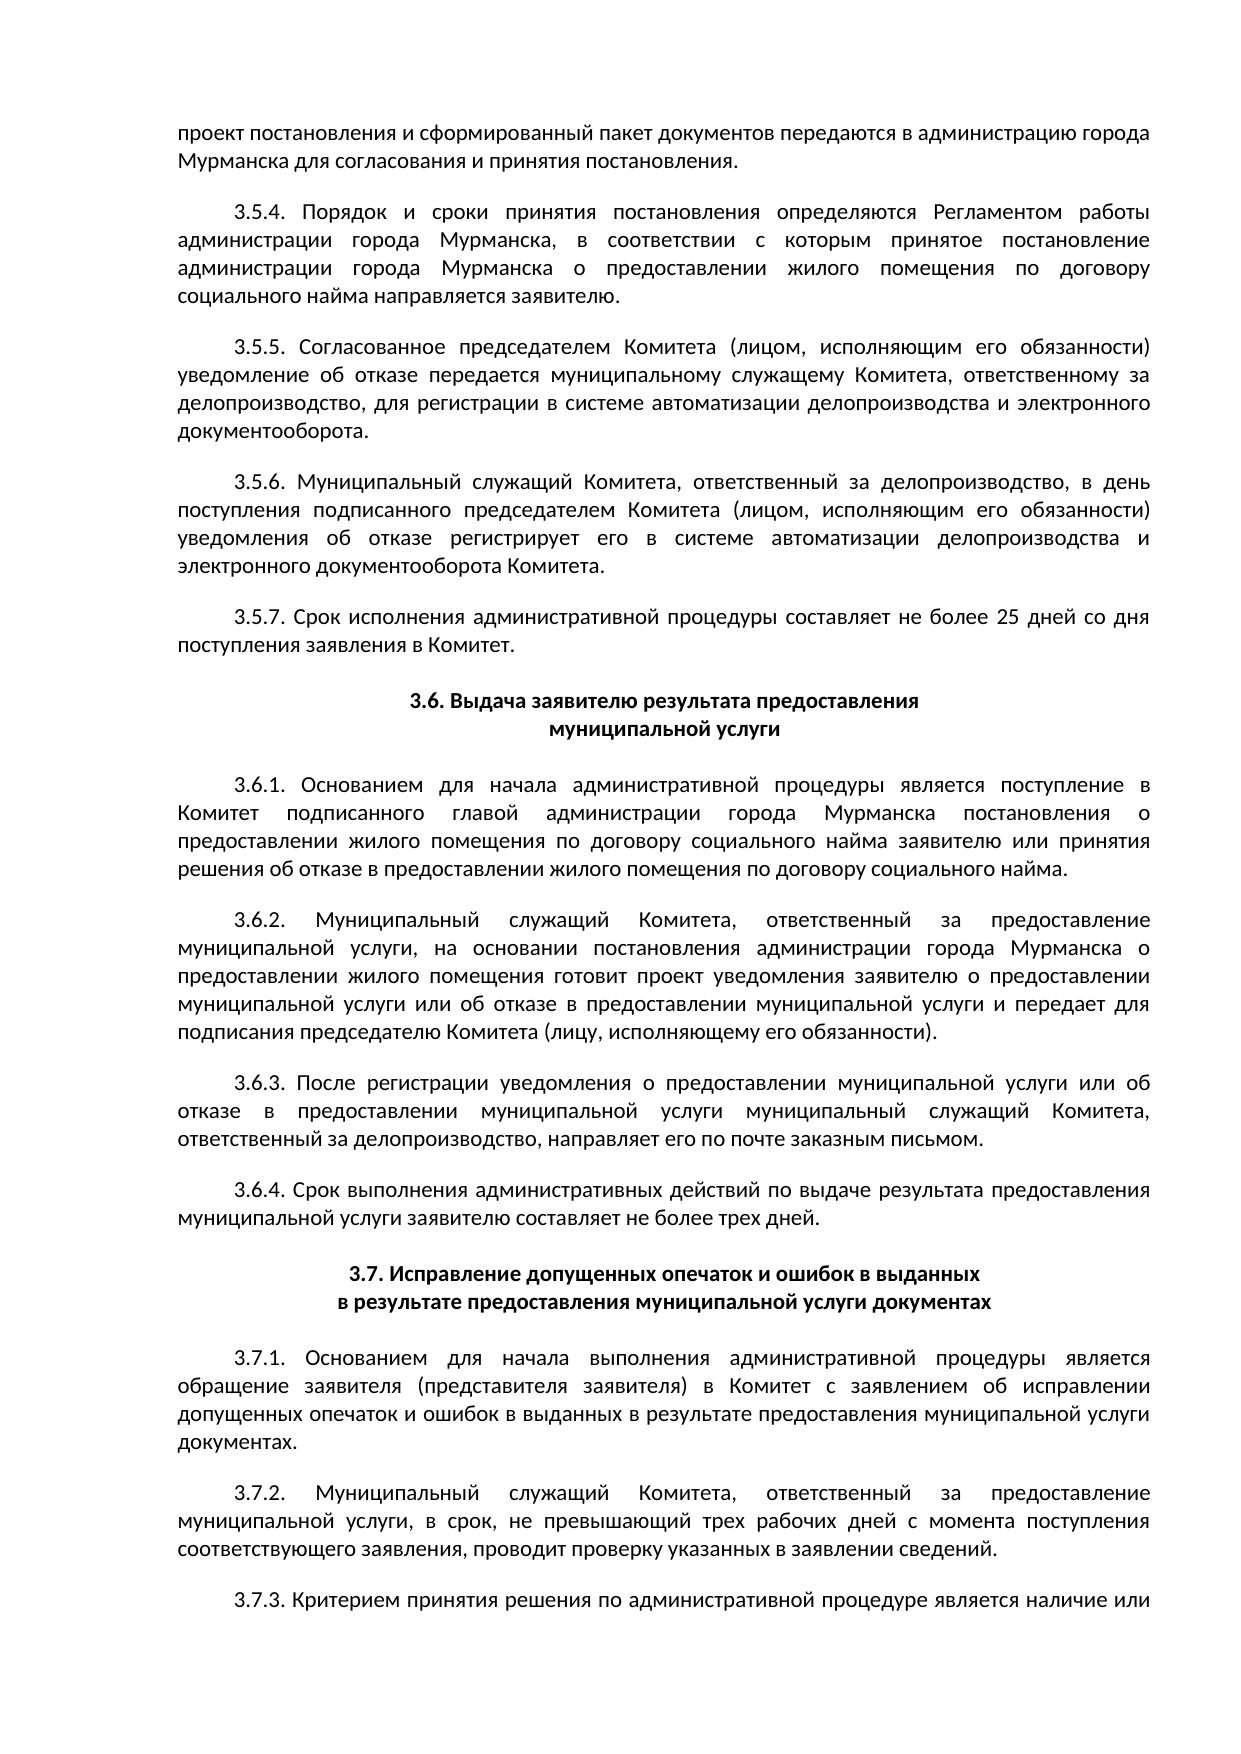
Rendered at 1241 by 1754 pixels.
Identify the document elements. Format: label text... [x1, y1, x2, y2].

text 3.5.5. Согласованное председателем Комитета (лицом, исполняющим его обязанности) уведомление об отказе передается муниципальному служащему Комитета, ответственному за делопроизводство, для регистрации в системе автоматизации делопроизводства и электронного документооборота. [177, 332, 1152, 444]
title муниципальной услуги [177, 714, 1152, 742]
text 3.6.2. Муниципальный служащий Комитета, ответственный за предоставление муниципальной услуги, на основании постановления администрации города Мурманска о предоставлении жилого помещения готовит проект уведомления заявителю о предоставлении муниципальной услуги или об отказе в предоставлении муниципальной услуги и передает для подписания председателю Комитета (лицу, исполняющему его обязанности). [177, 905, 1152, 1045]
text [177, 1585, 1152, 1613]
text 3.7.2. Муниципальный служащий Комитета, ответственный за предоставление муниципальной услуги, в срок, не превышающий трех рабочих дней с момента поступления соответствующего заявления, проводит проверку указанных в заявлении сведений. [177, 1478, 1152, 1562]
text 3.5.6. Муниципальный служащий Комитета, ответственный за делопроизводство, в день поступления подписанного председателем Комитета (лицом, исполняющим его обязанности) уведомления об отказе регистрирует его в системе автоматизации делопроизводства и электронного документооборота Комитета. [177, 467, 1152, 579]
text 3.5.7. Срок исполнения административной процедуры составляет не более 25 дней со дня поступления заявления в Комитет. [177, 602, 1152, 658]
text 3.7.1. Основанием для начала выполнения административной процедуры является обращение заявителя (представителя заявителя) в Комитет с заявлением об исправлении допущенных опечаток и ошибок в выданных в результате предоставления муниципальной услуги документах. [177, 1343, 1152, 1455]
title 3.6. Выдача заявителю результата предоставления [177, 686, 1152, 714]
text 3.6.1. Основанием для начала административной процедуры является поступление в Комитет подписанного главой администрации города Мурманска постановления о предоставлении жилого помещения по договору социального найма заявителю или принятия решения об отказе в предоставлении жилого помещения по договору социального найма. [177, 770, 1152, 882]
title 3.7. Исправление допущенных опечаток и ошибок в выданных [177, 1259, 1152, 1287]
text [177, 118, 1152, 174]
text 3.5.4. Порядок и сроки принятия постановления определяются Регламентом работы администрации города Мурманска, в соответствии с которым принятое постановление администрации города Мурманска о предоставлении жилого помещения по договору социального найма направляется заявителю. [177, 197, 1152, 309]
text 3.6.4. Срок выполнения административных действий по выдаче результата предоставления муниципальной услуги заявителю составляет не более трех дней. [177, 1175, 1152, 1231]
title в результате предоставления муниципальной услуги документах [177, 1287, 1152, 1315]
text 3.6.3. После регистрации уведомления о предоставлении муниципальной услуги или об отказе в предоставлении муниципальной услуги муниципальный служащий Комитета, ответственный за делопроизводство, направляет его по почте заказным письмом. [177, 1068, 1152, 1152]
